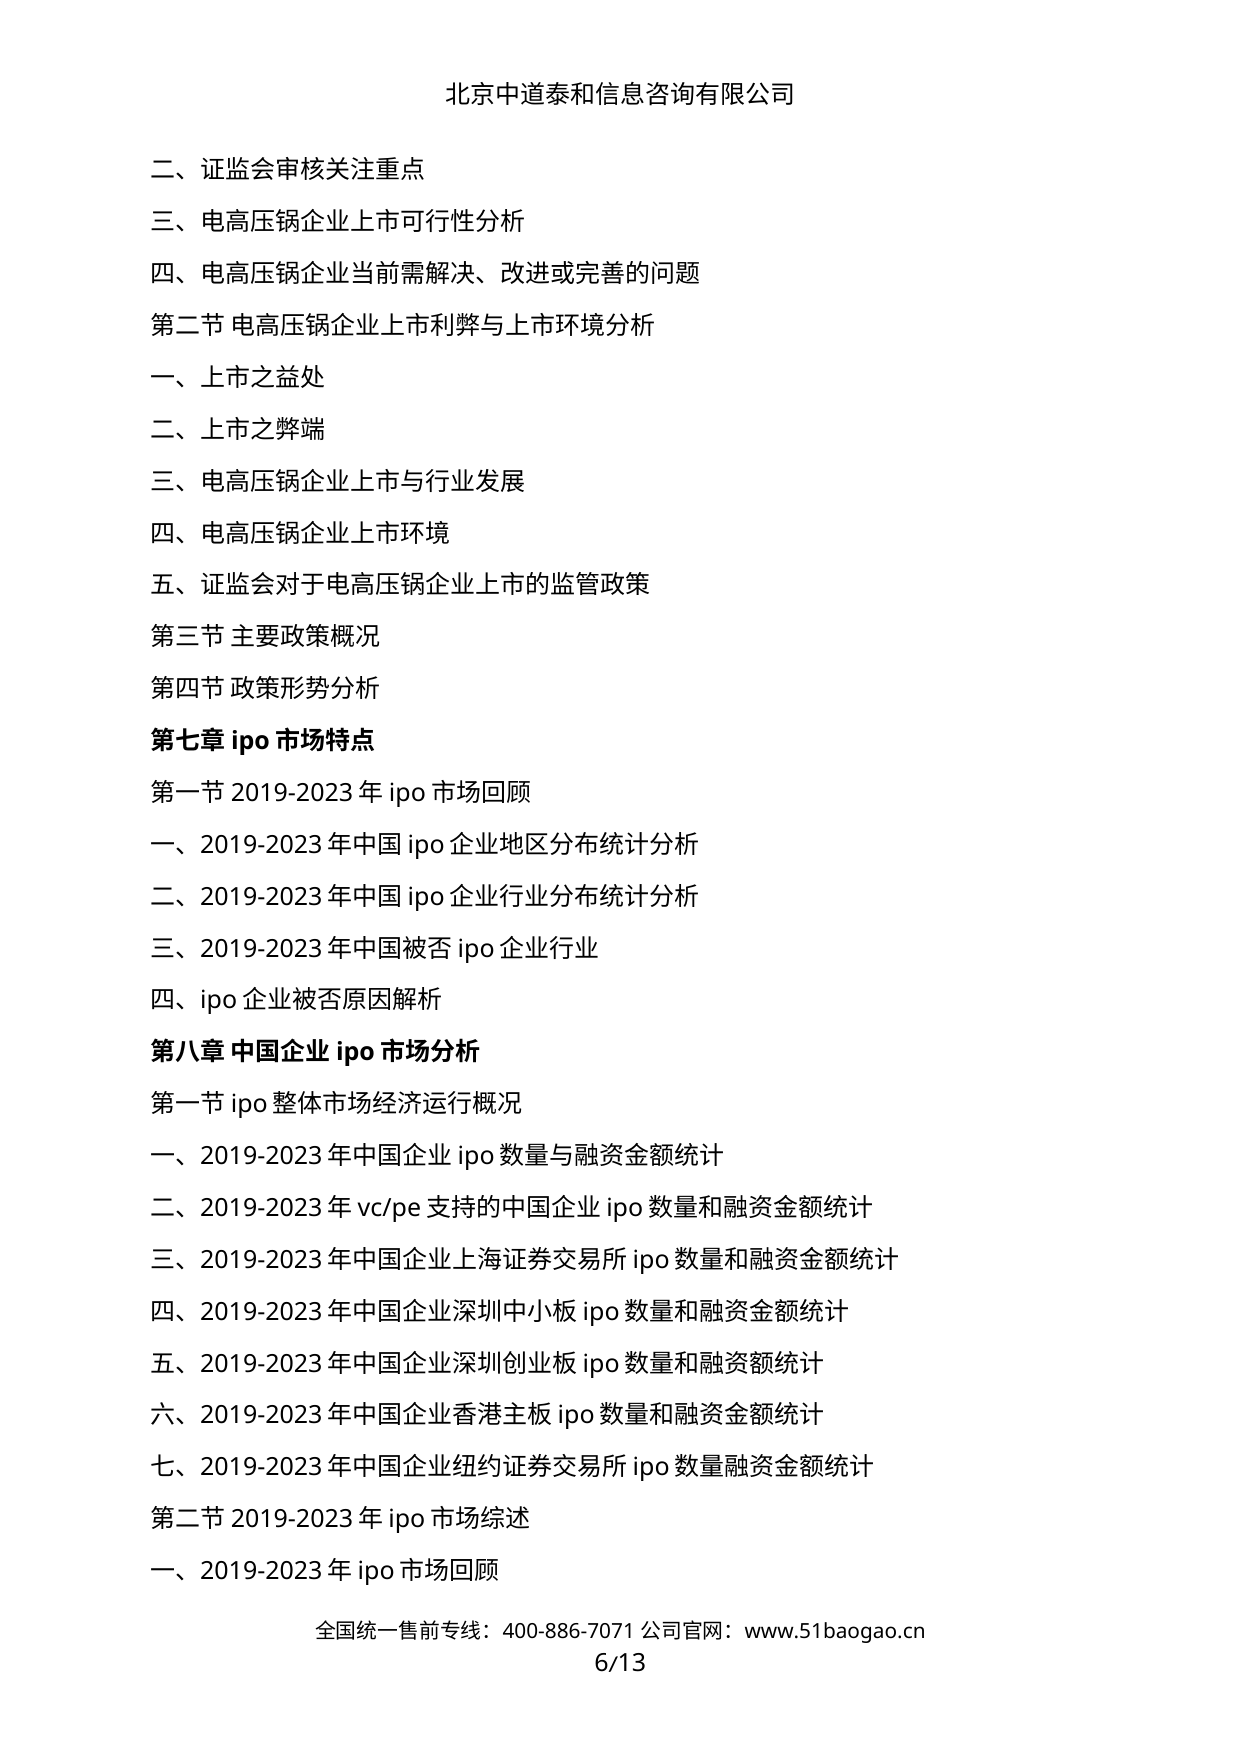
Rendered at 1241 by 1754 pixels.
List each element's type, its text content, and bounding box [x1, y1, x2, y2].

text 五、2019-2023年中国企业深圳创业板ipo数量和融资额统计 [150, 1343, 1090, 1379]
text 一、上市之益处 [150, 357, 1090, 394]
text 三、2019-2023年中国被否ipo企业行业 [150, 928, 1090, 964]
text 四、2019-2023年中国企业深圳中小板ipo数量和融资金额统计 [150, 1291, 1090, 1327]
text 一、2019-2023年中国企业ipo数量与融资金额统计 [150, 1136, 1090, 1172]
text 第二节 2019-2023年ipo市场综述 [150, 1499, 1090, 1535]
text 二、证监会审核关注重点 [150, 150, 1090, 186]
text 第一节 2019-2023年 ipo市场回顾 [150, 772, 1090, 809]
text 第八章 中国企业ipo市场分析 [150, 1032, 1090, 1068]
text 六、2019-2023年中国企业香港主板ipo数量和融资金额统计 [150, 1395, 1090, 1431]
text 五、证监会对于电高压锅企业上市的监管政策 [150, 565, 1090, 601]
text 三、2019-2023年中国企业上海证券交易所ipo数量和融资金额统计 [150, 1239, 1090, 1276]
text 一、2019-2023年中国ipo企业地区分布统计分析 [150, 824, 1090, 861]
text 四、ipo企业被否原因解析 [150, 980, 1090, 1016]
text 二、2019-2023年中国ipo企业行业分布统计分析 [150, 876, 1090, 912]
text 第七章 ipo市场特点 [150, 721, 1090, 757]
text 四、电高压锅企业上市环境 [150, 513, 1090, 549]
text 二、上市之弊端 [150, 409, 1090, 446]
text 三、电高压锅企业上市与行业发展 [150, 461, 1090, 497]
text 第三节 主要政策概况 [150, 617, 1090, 653]
text 第四节 政策形势分析 [150, 669, 1090, 705]
text 第二节 电高压锅企业上市利弊与上市环境分析 [150, 306, 1090, 342]
text 三、电高压锅企业上市可行性分析 [150, 202, 1090, 238]
text 一、2019-2023年ipo市场回顾 [150, 1551, 1090, 1587]
text 七、2019-2023年中国企业纽约证券交易所ipo数量融资金额统计 [150, 1447, 1090, 1483]
text 四、电高压锅企业当前需解决、改进或完善的问题 [150, 254, 1090, 290]
text 第一节 ipo整体市场经济运行概况 [150, 1084, 1090, 1120]
text 二、2019-2023年vc/pe支持的中国企业ipo数量和融资金额统计 [150, 1187, 1090, 1224]
